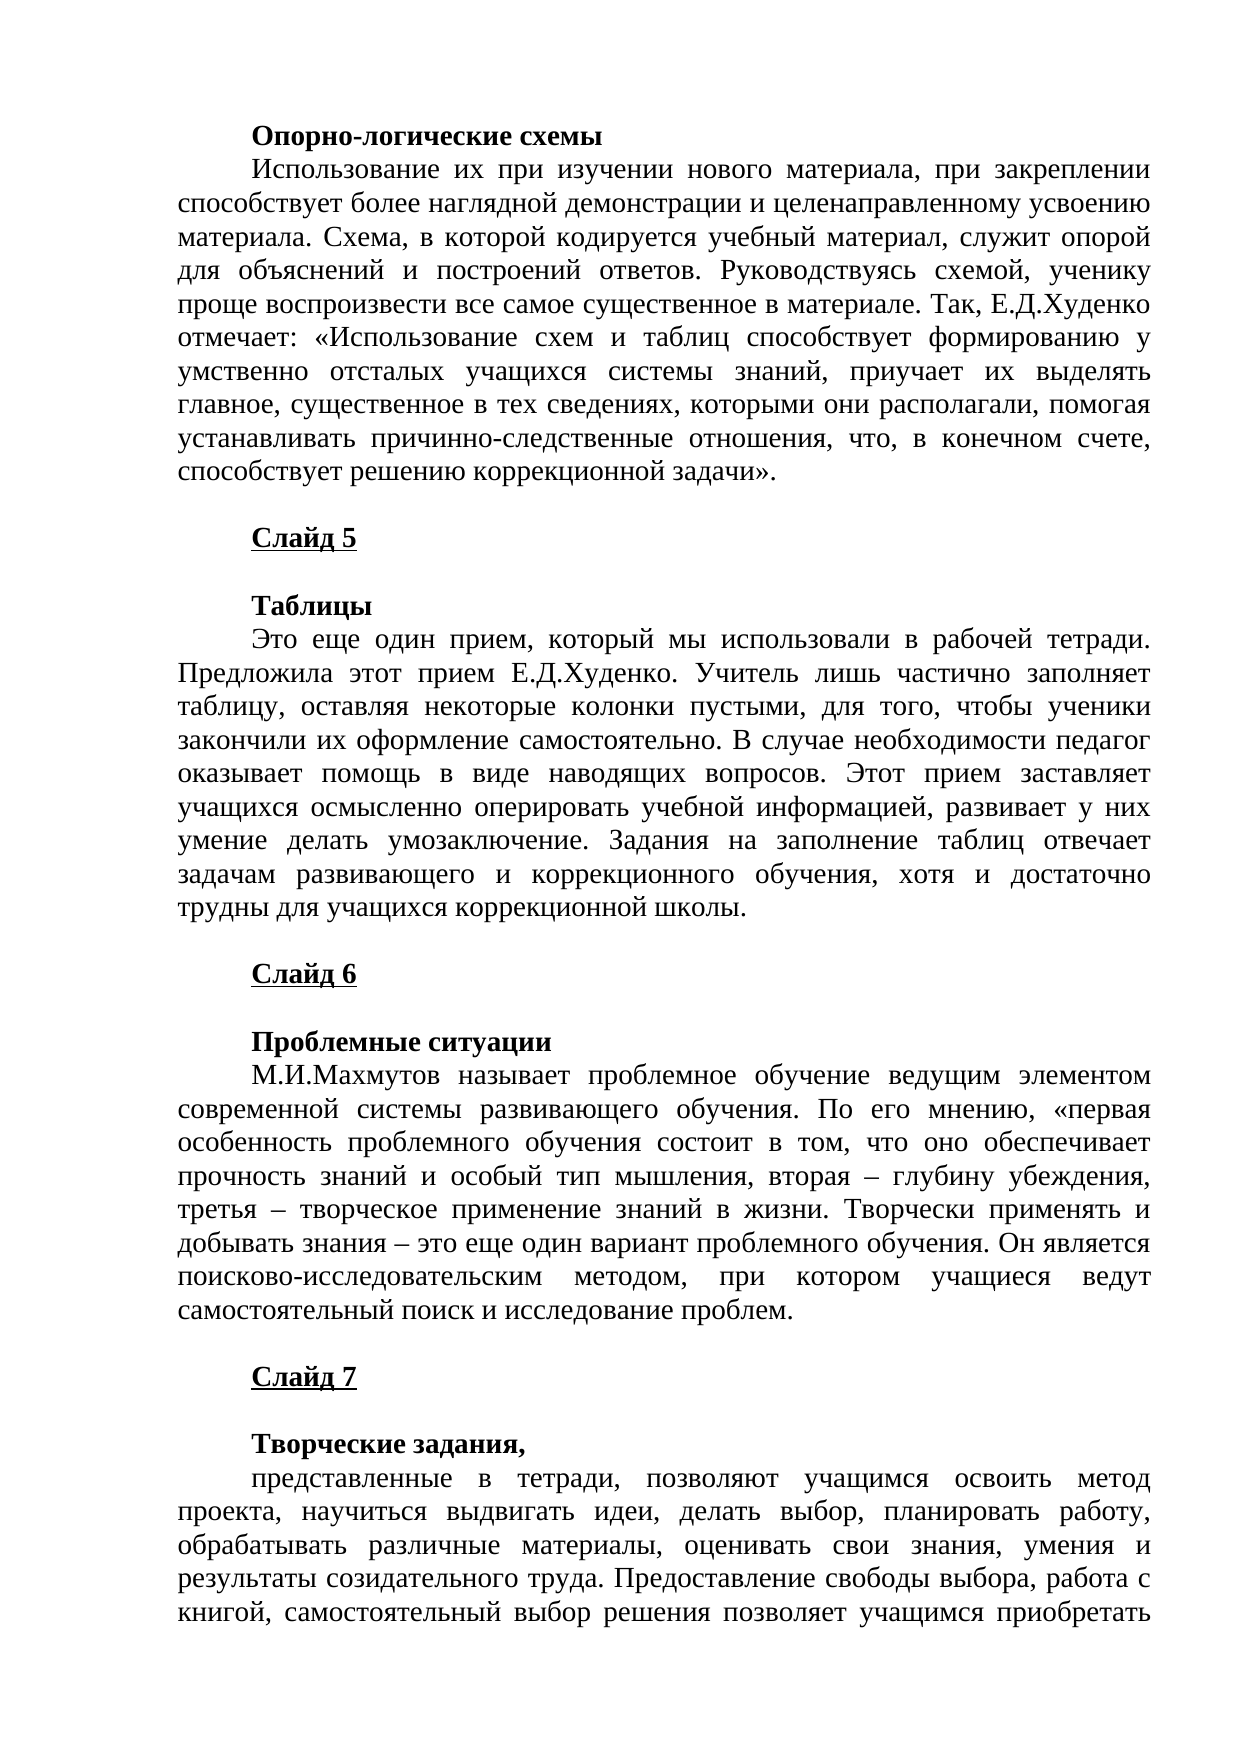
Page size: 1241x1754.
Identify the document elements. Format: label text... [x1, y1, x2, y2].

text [177, 1460, 1152, 1627]
text Проблемные ситуации [177, 1024, 1152, 1057]
text Слайд 6 [177, 957, 1152, 990]
text Таблицы [177, 588, 1152, 621]
text Слайд 7 [177, 1359, 1152, 1393]
text Опорно-логические схемы [177, 118, 1152, 152]
text Слайд 5 [177, 521, 1152, 554]
text Это еще один прием, который мы использовали в рабочей тетради. Предложила этот прием Е.Д.Худенко. Учитель лишь частично заполняет таблицу, оставляя некоторые колонки пустыми, для того, чтобы ученики закончили их оформление самостоятельно. В случае необходимости педагог оказывает помощь в виде наводящих вопросов. Этот прием заставляет учащихся осмысленно оперировать учебной информацией, развивает у них умение делать умозаключение. Задания на заполнение таблиц отвечает задачам развивающего и коррекционного обучения, хотя и достаточно трудны для учащихся коррекционной школы. [177, 621, 1152, 923]
text Творческие задания, [177, 1426, 1152, 1460]
text Использование их при изучении нового материала, при закреплении способствует более наглядной демонстрации и целенаправленному усвоению материала. Схема, в которой кодируется учебный материал, служит опорой для объяснений и построений ответов. Руководствуясь схемой, ученику проще воспроизвести все самое существенное в материале. Так, Е.Д.Худенко отмечает: «Использование схем и таблиц способствует формированию у умственно отсталых учащихся системы знаний, приучает их выделять главное, существенное в тех сведениях, которыми они располагали, помогая устанавливать причинно-следственные отношения, что, в конечном счете, способствует решению коррекционной задачи». [177, 152, 1152, 487]
text М.И.Махмутов называет проблемное обучение ведущим элементом современной системы развивающего обучения. По его мнению, «первая особенность проблемного обучения состоит в том, что оно обеспечивает прочность знаний и особый тип мышления, вторая – глубину убеждения, третья – творческое применение знаний в жизни. Творчески применять и добывать знания – это еще один вариант проблемного обучения. Он является поисково-исследовательским методом, при котором учащиеся ведут самостоятельный поиск и исследование проблем. [177, 1057, 1152, 1326]
